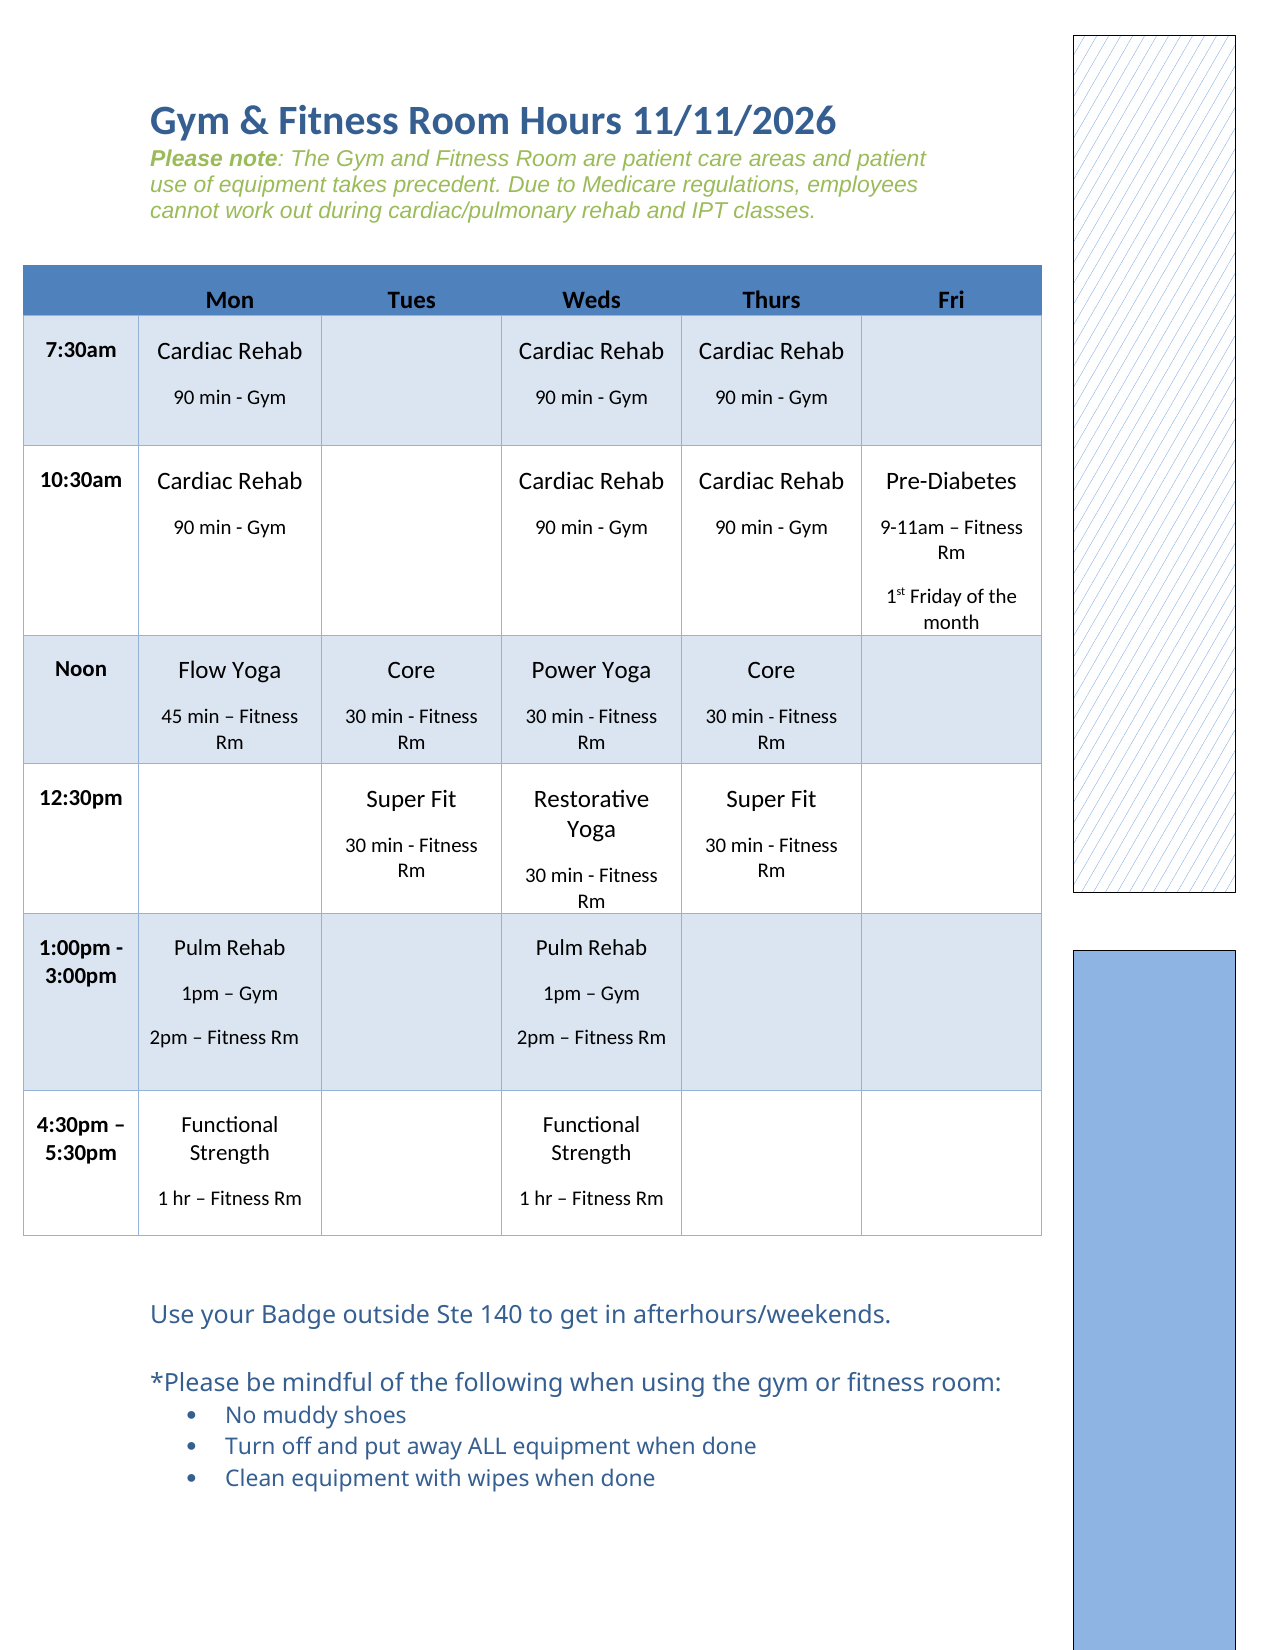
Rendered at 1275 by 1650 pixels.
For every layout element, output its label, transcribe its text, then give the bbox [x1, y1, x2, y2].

list Clean equipment with wipes when done [187, 1462, 1073, 1493]
table_cell 12:30pm [24, 764, 138, 913]
table_header Weds [502, 266, 681, 315]
table_cell [139, 764, 321, 913]
table_cell Super Fit 30 min - Fitness Rm [682, 764, 861, 913]
table_header [24, 266, 138, 315]
table_cell Super Fit 30 min - Fitness Rm [322, 764, 501, 913]
table_cell Cardiac Rehab 90 min - Gym [502, 446, 681, 634]
table_cell Functional Strength 1 hr – Fitness Rm [139, 1091, 321, 1235]
table_cell [322, 446, 501, 634]
list Turn off and put away ALL equipment when done [187, 1430, 1073, 1462]
table_cell [862, 316, 1041, 445]
table_cell [862, 1091, 1041, 1235]
table_cell 4:30pm – 5:30pm [24, 1091, 138, 1235]
text *Please be mindful of the following when using the gym or fitness room: [150, 1365, 1073, 1399]
table_cell [322, 1091, 501, 1235]
table_header Fri [862, 266, 1041, 315]
table_header Tues [322, 266, 501, 315]
table_cell [862, 914, 1041, 1090]
table_cell [862, 764, 1041, 913]
table_cell 10:30am [24, 446, 138, 634]
table_cell [682, 914, 861, 1090]
table_cell Noon [24, 636, 138, 763]
table_cell Pulm Rehab 1pm – Gym 2pm – Fitness Rm [502, 914, 681, 1090]
table_cell Flow Yoga 45 min – Fitness Rm [139, 636, 321, 763]
table_cell Cardiac Rehab 90 min - Gym [502, 316, 681, 445]
table_header Thurs [682, 266, 861, 315]
table_cell [862, 636, 1041, 763]
table_cell 7:30am [24, 316, 138, 445]
table_cell Restorative Yoga 30 min - Fitness Rm [502, 764, 681, 913]
table_cell 1:00pm -3:00pm [24, 914, 138, 1090]
table_cell Cardiac Rehab 90 min - Gym [682, 446, 861, 634]
table_cell [322, 316, 501, 445]
table_cell Cardiac Rehab 90 min - Gym [139, 446, 321, 634]
table_cell Core 30 min - Fitness Rm [322, 636, 501, 763]
table_cell Pulm Rehab 1pm – Gym 2pm – Fitness Rm [139, 914, 321, 1090]
list No muddy shoes [187, 1399, 1073, 1430]
table_cell Cardiac Rehab 90 min - Gym [682, 316, 861, 445]
table_header Mon [139, 266, 321, 315]
table_cell Power Yoga 30 min - Fitness Rm [502, 636, 681, 763]
table_cell Pre-Diabetes 9-11am – Fitness Rm 1st Friday of the month [862, 446, 1041, 634]
table_cell [322, 914, 501, 1090]
table_cell [682, 1091, 861, 1235]
text Use your Badge outside Ste 140 to get in afterhours/weekends. [150, 1297, 1073, 1331]
table_cell Core 30 min - Fitness Rm [682, 636, 861, 763]
table_cell Functional Strength 1 hr – Fitness Rm [502, 1091, 681, 1235]
table_cell Cardiac Rehab 90 min - Gym [139, 316, 321, 445]
